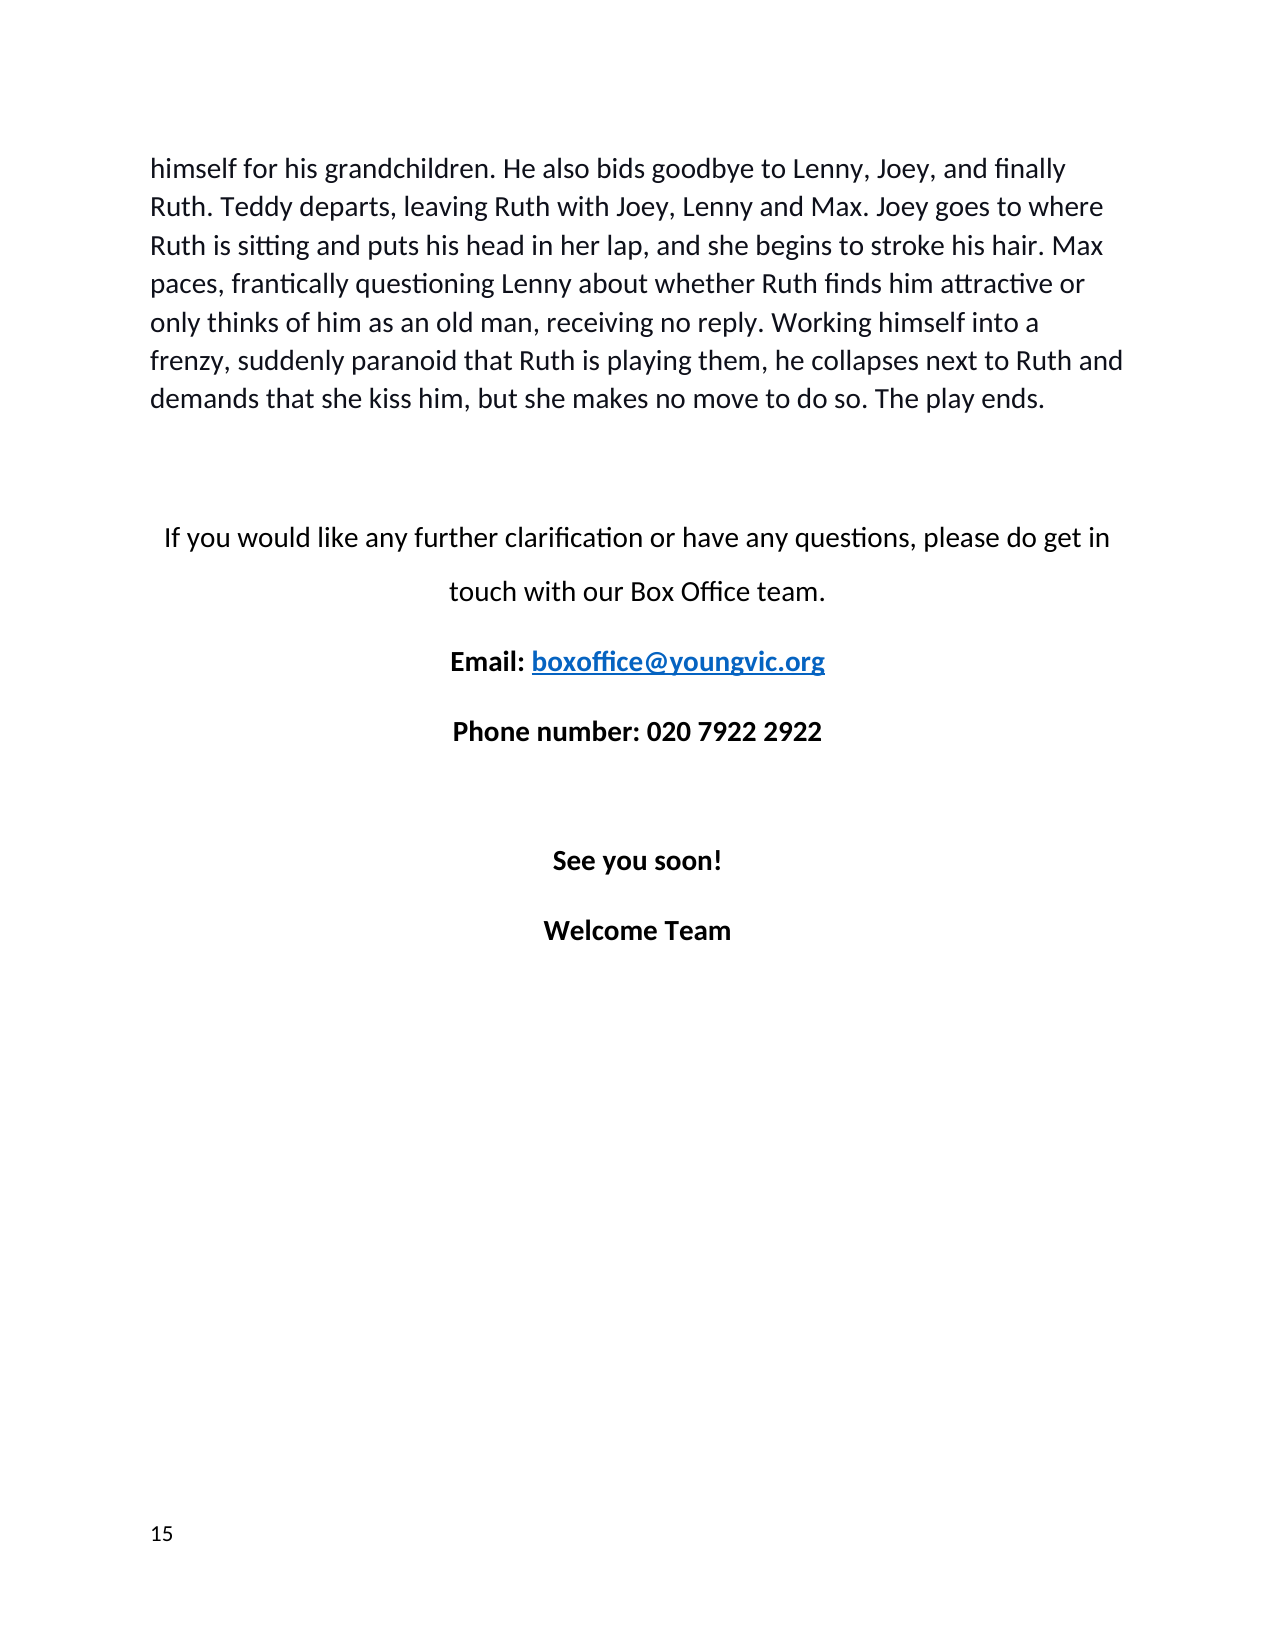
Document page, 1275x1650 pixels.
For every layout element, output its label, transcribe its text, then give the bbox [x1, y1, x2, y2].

text Phone number: 020 7922 2922 [150, 713, 1125, 749]
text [150, 150, 1125, 416]
text If you would like any further clarification or have any questions, please do get in touch with our Box Office team. [150, 519, 1125, 608]
text Email: boxoffice@youngvic.org [150, 643, 1125, 678]
text Welcome Team [150, 912, 1125, 1043]
text See you soon! [150, 842, 1125, 877]
